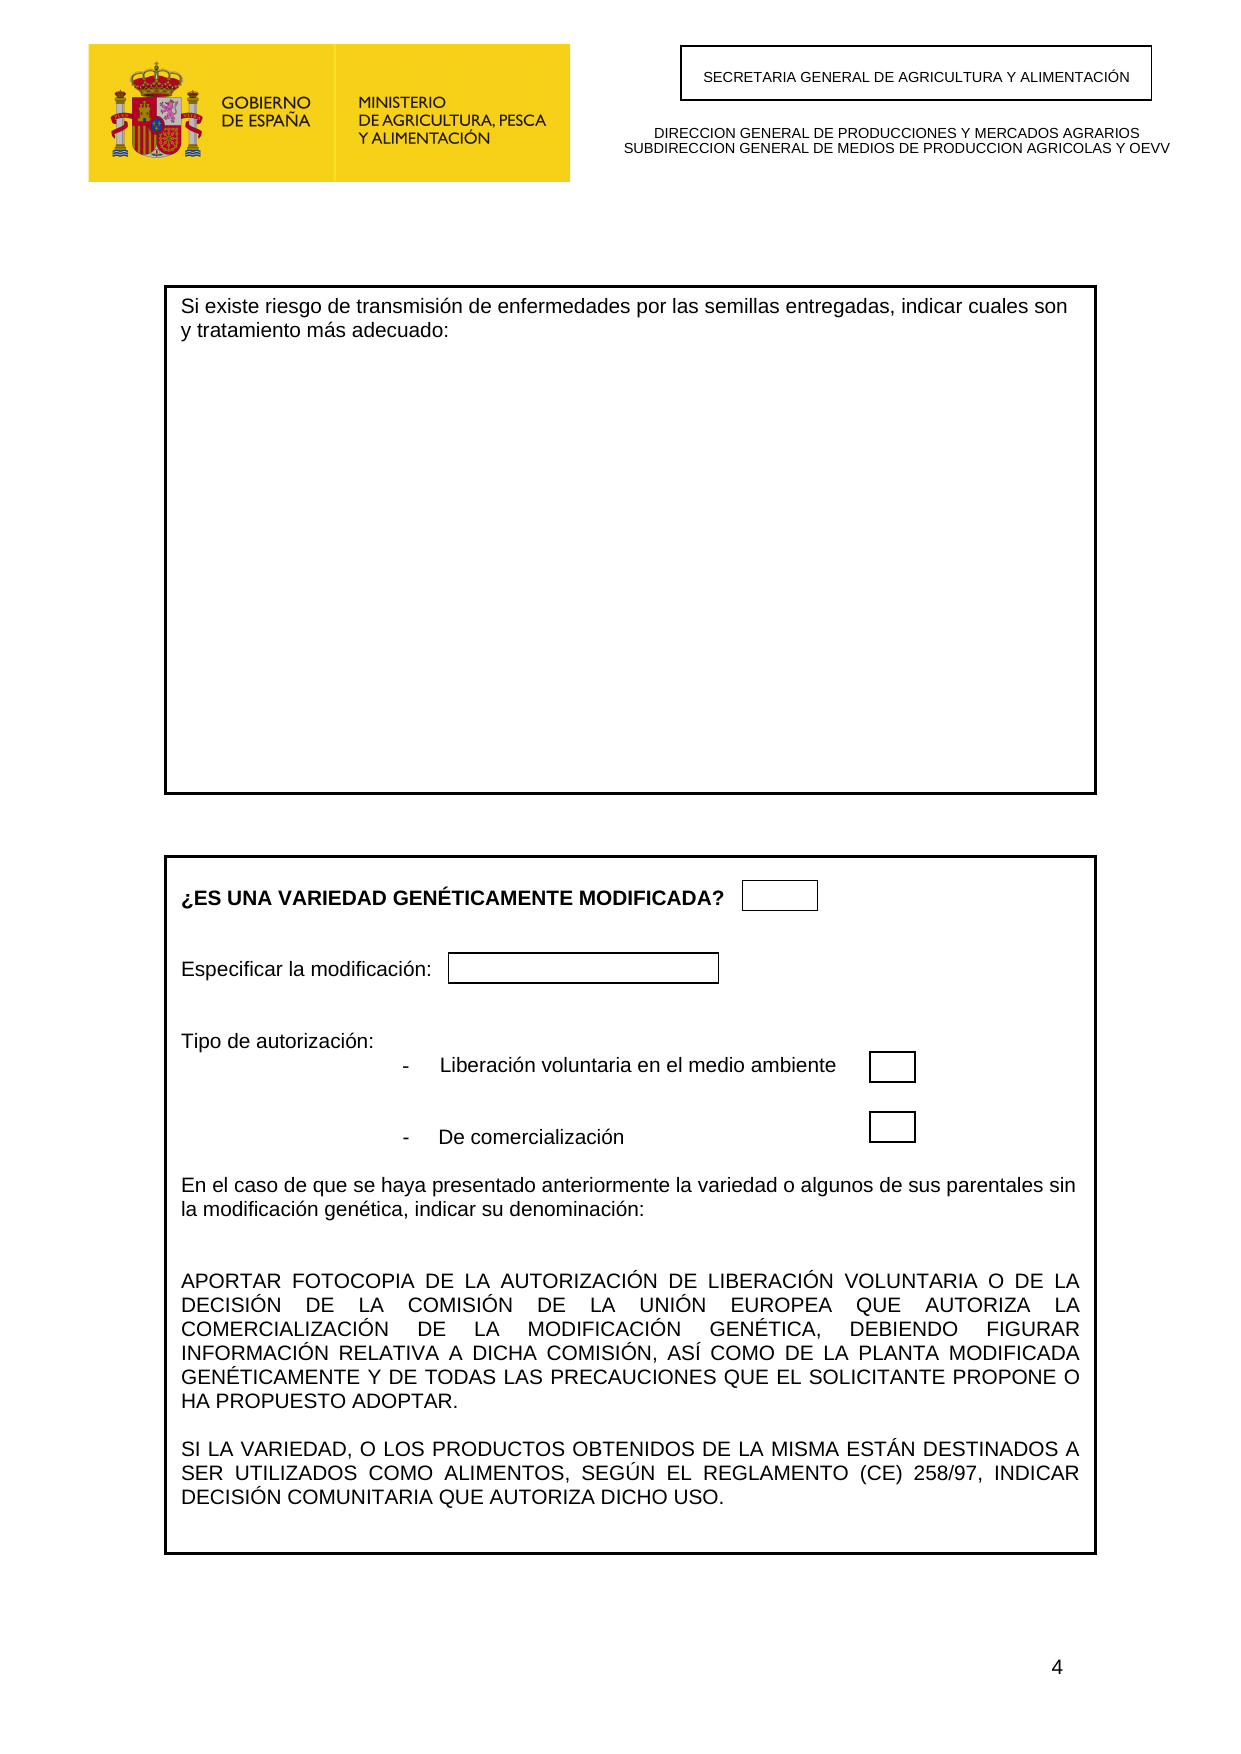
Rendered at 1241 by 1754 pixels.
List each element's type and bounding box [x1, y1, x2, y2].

picture [88, 44, 571, 182]
